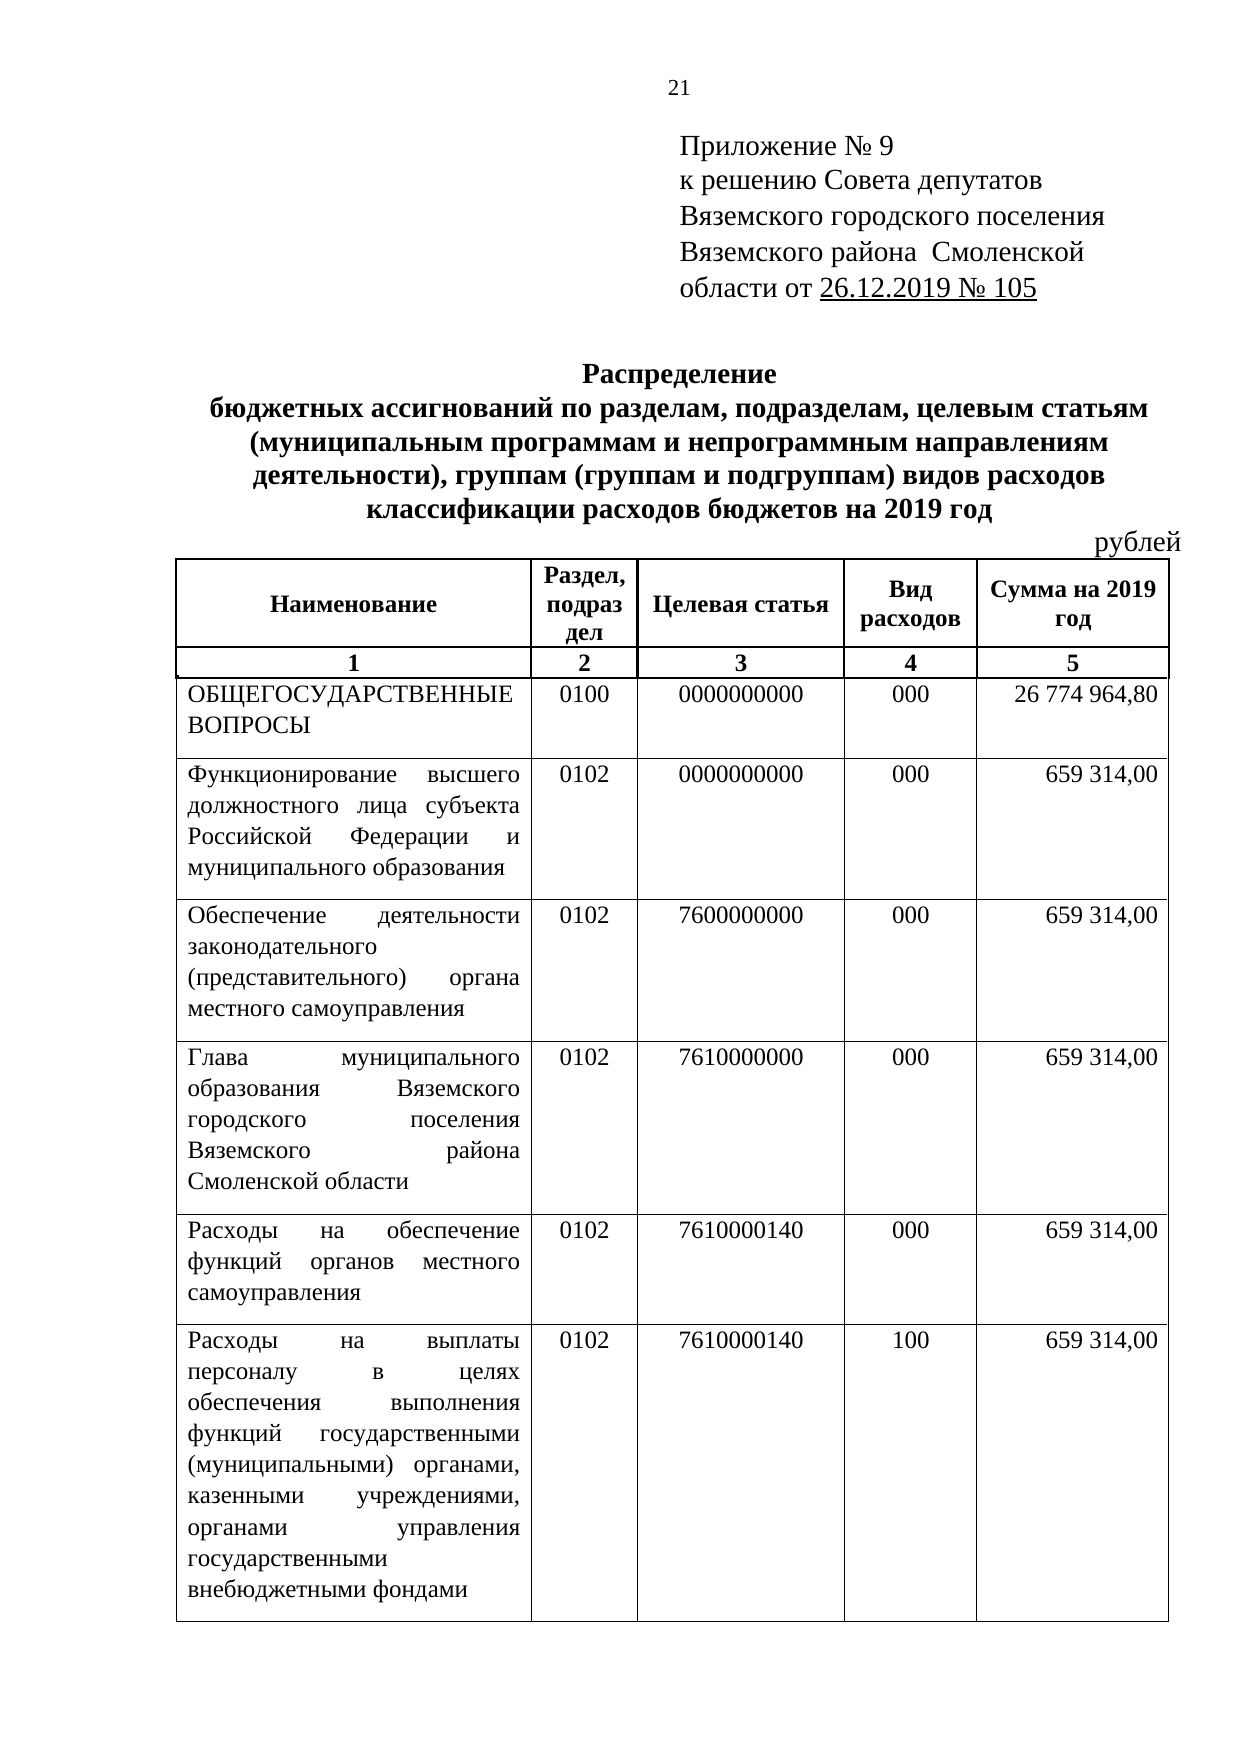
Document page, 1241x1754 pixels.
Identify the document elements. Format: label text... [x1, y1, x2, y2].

table_cell 659 314,00 [977, 1041, 1168, 1214]
table_cell 0000000000 [638, 759, 844, 899]
table_cell 3 [639, 648, 843, 677]
table_cell 0000000000 [638, 679, 844, 758]
table_cell ОБЩЕГОСУДАРСТВЕННЫЕ ВОПРОСЫ [177, 679, 531, 758]
table_cell 0100 [532, 679, 637, 758]
table_cell 000 [845, 900, 976, 1041]
table_header Наименование [177, 560, 530, 646]
text Распределение [177, 357, 1181, 390]
text бюджетных ассигнований по разделам, подразделам, целевым статьям (муниципальным программам и непрограммным направлениям деятельности), группам (группам и подгруппам) видов расходов классификации расходов бюджетов на 2019 год [177, 390, 1181, 524]
table_cell 000 [845, 1042, 976, 1214]
table_cell 000 [845, 1215, 976, 1324]
table_cell 7610000140 [638, 1325, 844, 1621]
table_cell 7610000000 [638, 1042, 844, 1214]
table_cell 0102 [532, 900, 637, 1041]
text рублей [177, 524, 1181, 558]
table_header Сумма на 2019 год [978, 560, 1168, 646]
table_header Целевая статья [639, 560, 843, 646]
table_cell 2 [532, 648, 636, 677]
table_cell 26 774 964,80 [977, 677, 1168, 758]
table_cell Глава муниципального образования Вяземского городского поселения Вяземского района Смоленской области [177, 1042, 531, 1214]
table_header Раздел, подраздел [532, 560, 636, 646]
text к решению Совета депутатов Вяземского городского поселения Вяземского района Смоленской области от 26.12.2019 № 105 [679, 162, 1181, 304]
table_cell 659 314,00 [977, 758, 1168, 899]
table_cell 659 314,00 [977, 899, 1168, 1041]
table_cell Расходы на выплаты персоналу в целях обеспечения выполнения функций государственными (муниципальными) органами, казенными учреждениями, органами управления государственными внебюджетными фондами [177, 1325, 531, 1621]
table_cell 0102 [532, 1325, 637, 1621]
table_cell 5 [978, 648, 1168, 677]
table_cell 000 [845, 759, 976, 899]
table_cell 659 314,00 [977, 1214, 1168, 1324]
table_header Вид расходов [845, 560, 976, 646]
table_cell 0102 [532, 1215, 637, 1324]
table_cell 659 314,00 [977, 1324, 1168, 1621]
table_cell 7600000000 [638, 900, 844, 1041]
text Приложение № 9 [679, 128, 1181, 162]
table_cell 0102 [532, 759, 637, 899]
table_cell 1 [177, 648, 530, 677]
table_cell 000 [845, 679, 976, 758]
table_cell 100 [845, 1325, 976, 1621]
table_cell 4 [845, 648, 976, 677]
table_cell Расходы на обеспечение функций органов местного самоуправления [177, 1215, 531, 1324]
table_cell 0102 [532, 1042, 637, 1214]
table_cell Обеспечение деятельности законодательного (представительного) органа местного самоуправления [177, 900, 531, 1041]
table_cell 7610000140 [638, 1215, 844, 1324]
table_cell Функционирование высшего должностного лица субъекта Российской Федерации и муниципального образования [177, 759, 531, 899]
